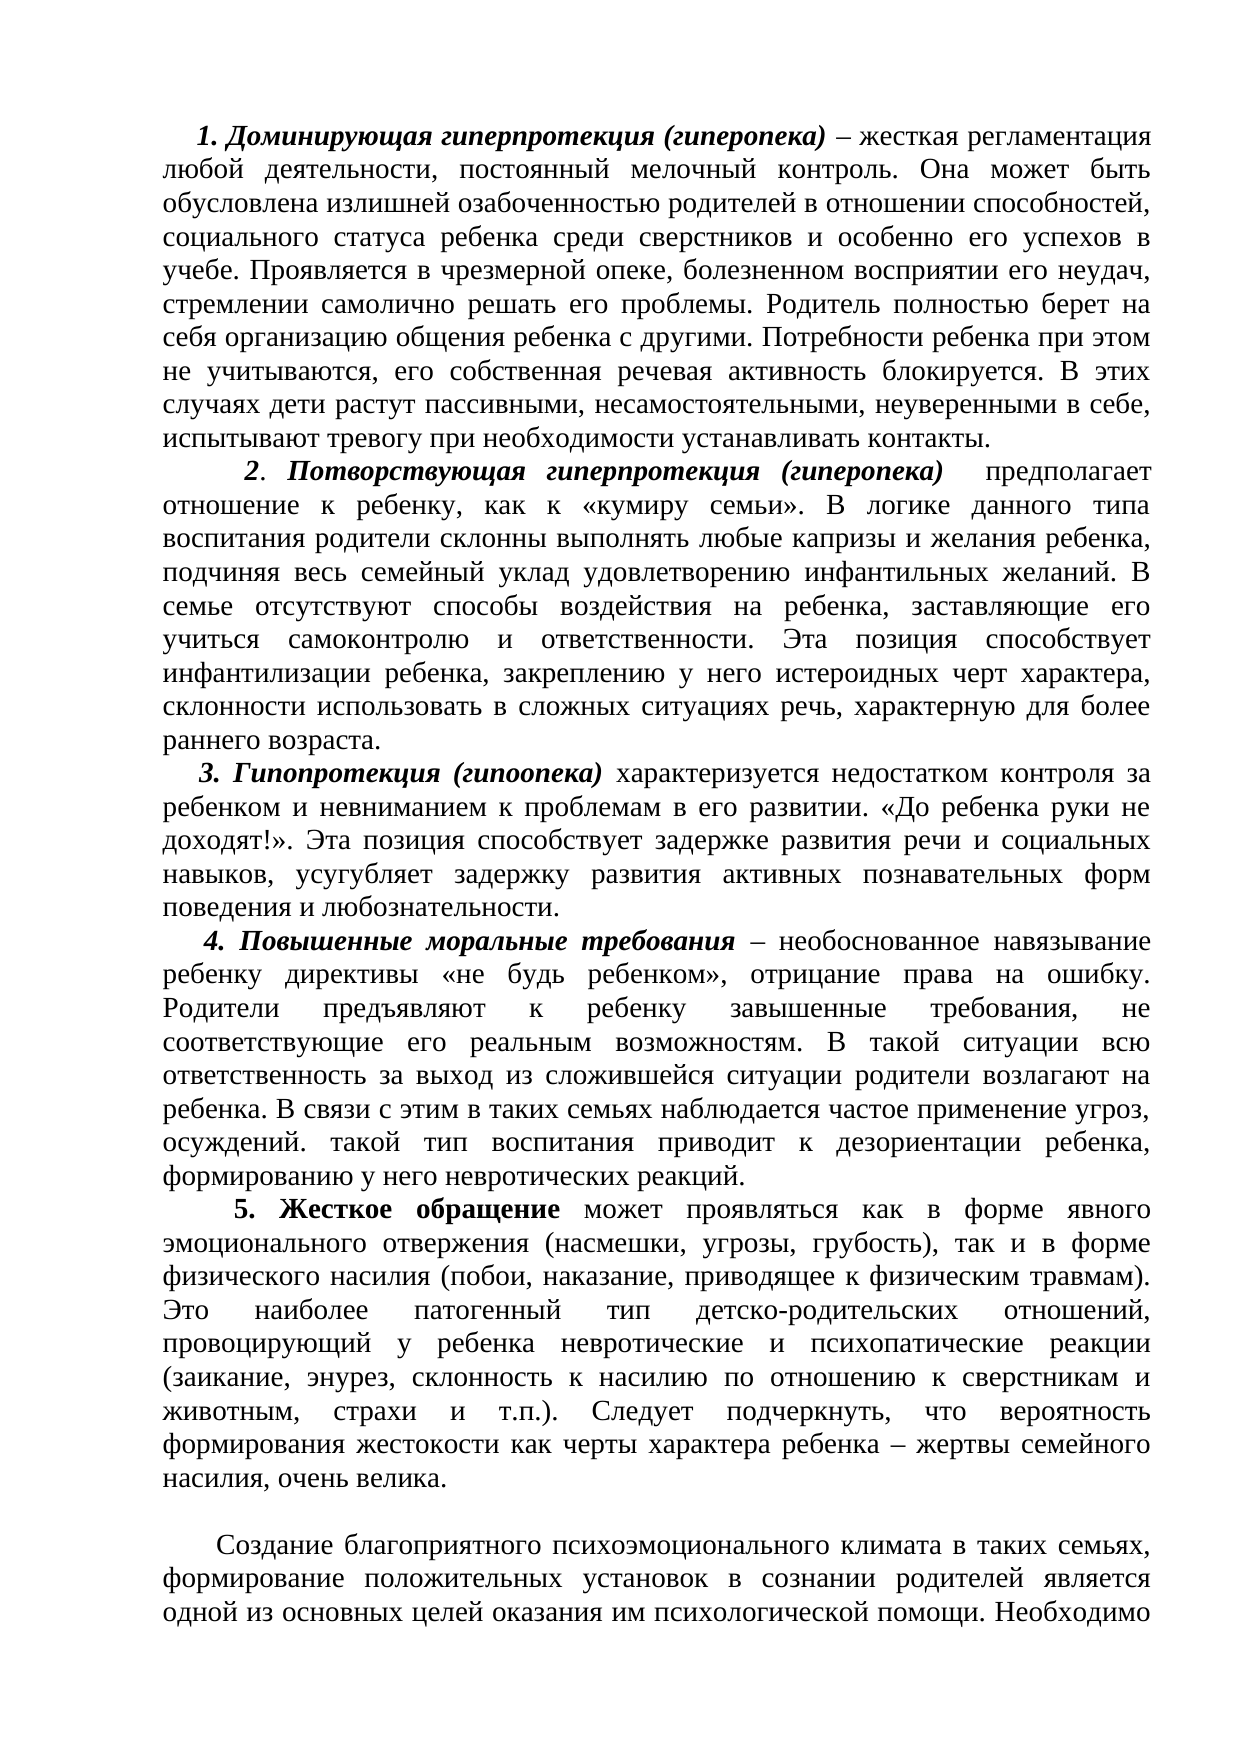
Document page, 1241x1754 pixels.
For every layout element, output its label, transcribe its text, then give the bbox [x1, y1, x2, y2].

list 5. Жесткое обращение может проявляться как в форме явного эмоционального отвержения (насмешки, угрозы, грубость), так и в форме физического насилия (побои, наказание, приводящее к физическим травмам). Это наиболее патогенный тип детско-родительских отношений, провоцирующий у ребенка невротические и психопатические реакции (заикание, энурез, склонность к насилию по отношению к сверстникам и животным, страхи и т.п.). Следует подчеркнуть, что вероятность формирования жестокости как черты характера ребенка – жертвы семейного насилия, очень велика. [162, 1191, 1152, 1493]
list 4. Повышенные моральные требования – необоснованное навязывание ребенку директивы «не будь ребенком», отрицание права на ошибку. Родители предъявляют к ребенку завышенные требования, не соответствующие его реальным возможностям. В такой ситуации всю ответственность за выход из сложившейся ситуации родители возлагают на ребенка. В связи с этим в таких семьях наблюдается частое применение угроз, осуждений. такой тип воспитания приводит к дезориентации ребенка, формированию у него невротических реакций. [162, 923, 1152, 1191]
list 1. Доминирующая гиперпротекция (гиперопека) – жесткая регламентация любой деятельности, постоянный мелочный контроль. Она может быть обусловлена излишней озабоченностью родителей в отношении способностей, социального статуса ребенка среди сверстников и особенно его успехов в учебе. Проявляется в чрезмерной опеке, болезненном восприятии его неудач, стремлении самолично решать его проблемы. Родитель полностью берет на себя организацию общения ребенка с другими. Потребности ребенка при этом не учитываются, его собственная речевая активность блокируется. В этих случаях дети растут пассивными, несамостоятельными, неуверенными в себе, испытывают тревогу при необходимости устанавливать контакты. [162, 118, 1152, 453]
list 2. Потворствующая гиперпротекция (гиперопека) предполагает отношение к ребенку, как к «кумиру семьи». В логике данного типа воспитания родители склонны выполнять любые капризы и желания ребенка, подчиняя весь семейный уклад удовлетворению инфантильных желаний. В семье отсутствуют способы воздействия на ребенка, заставляющие его учиться самоконтролю и ответственности. Эта позиция способствует инфантилизации ребенка, закреплению у него истероидных черт характера, склонности использовать в сложных ситуациях речь, характерную для более раннего возраста. [162, 453, 1152, 755]
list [162, 1527, 1152, 1627]
list 3. Гипопротекция (гипоопека) характеризуется недостатком контроля за ребенком и невниманием к проблемам в его развитии. «До ребенка руки не доходят!». Эта позиция способствует задержке развития речи и социальных навыков, усугубляет задержку развития активных познавательных форм поведения и любознательности. [162, 755, 1152, 923]
